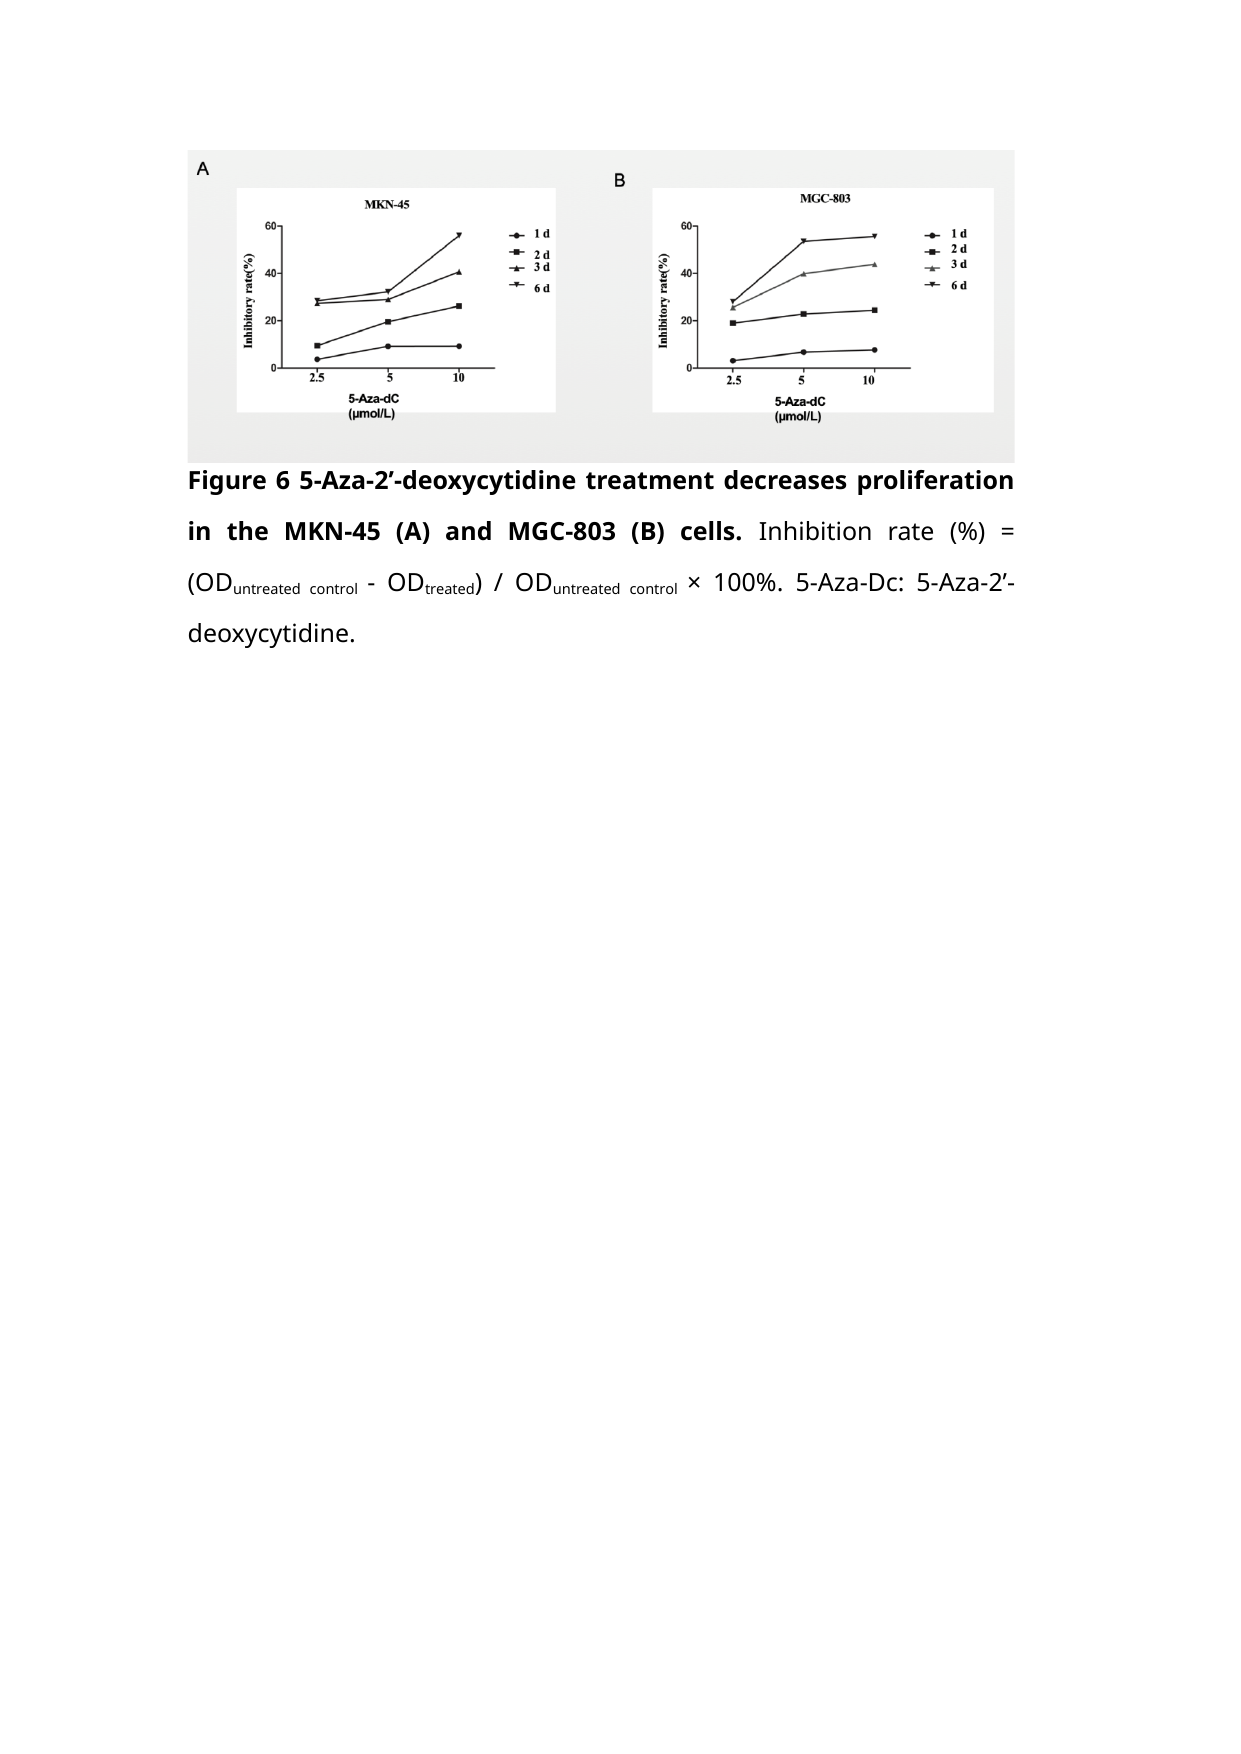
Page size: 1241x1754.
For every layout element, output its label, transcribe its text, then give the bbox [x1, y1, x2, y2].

text Figure 6 5-Aza-2’-deoxycytidine treatment decreases proliferation in the MKN-45 (A) and MGC-803 (B) cells. Inhibition rate (%) = (ODuntreated control - ODtreated) / ODuntreated control × 100%. 5-Aza-Dc: 5-Aza-2’-deoxycytidine. [187, 463, 1015, 650]
picture [187, 150, 1015, 463]
